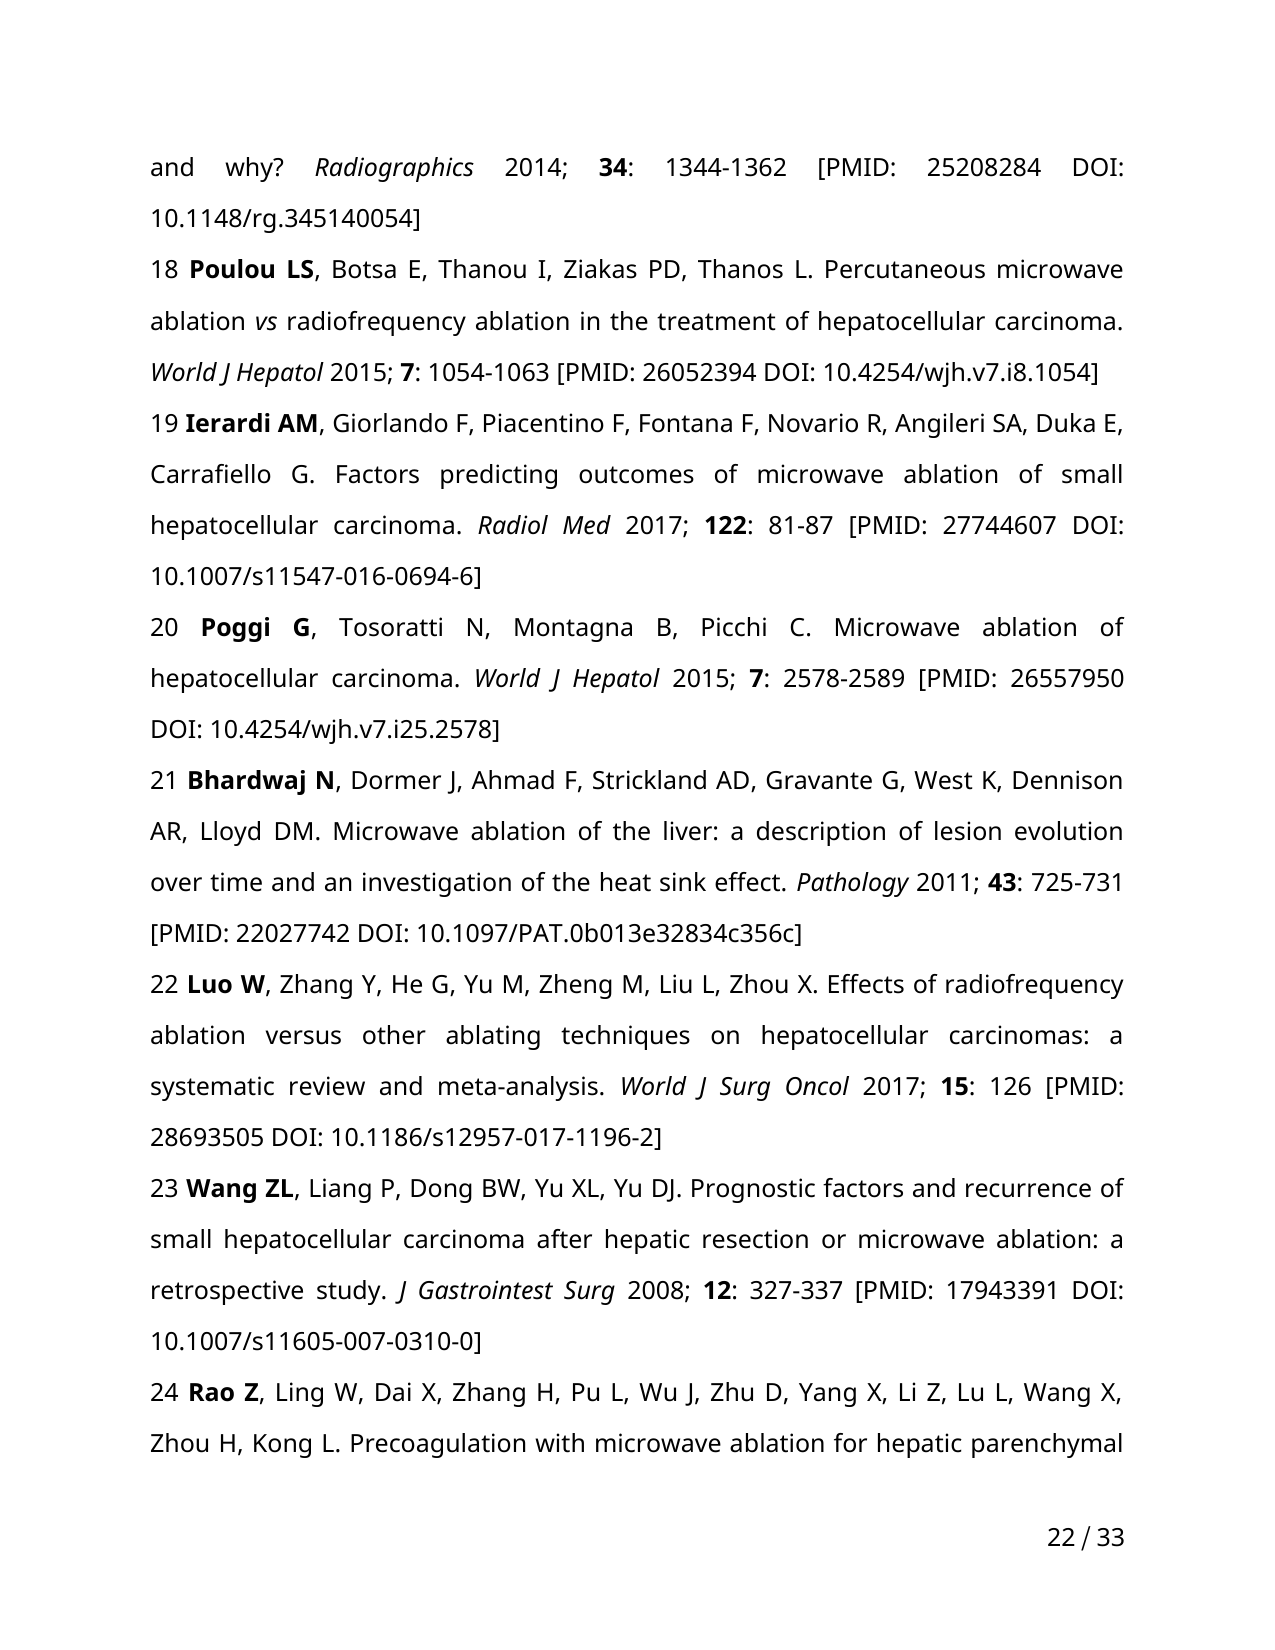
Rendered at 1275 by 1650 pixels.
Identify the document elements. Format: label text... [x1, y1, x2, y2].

text 22 Luo W, Zhang Y, He G, Yu M, Zheng M, Liu L, Zhou X. Effects of radiofrequency ablation versus other ablating techniques on hepatocellular carcinomas: a systematic review and meta-analysis. World J Surg Oncol 2017; 15: 126 [PMID: 28693505 DOI: 10.1186/s12957-017-1196-2] [150, 967, 1125, 1154]
text 21 Bhardwaj N, Dormer J, Ahmad F, Strickland AD, Gravante G, West K, Dennison AR, Lloyd DM. Microwave ablation of the liver: a description of lesion evolution over time and an investigation of the heat sink effect. Pathology 2011; 43: 725-731 [PMID: 22027742 DOI: 10.1097/PAT.0b013e32834c356c] [150, 762, 1125, 950]
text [150, 150, 1125, 235]
text 18 Poulou LS, Botsa E, Thanou I, Ziakas PD, Thanos L. Percutaneous microwave ablation vs radiofrequency ablation in the treatment of hepatocellular carcinoma. World J Hepatol 2015; 7: 1054-1063 [PMID: 26052394 DOI: 10.4254/wjh.v7.i8.1054] [150, 252, 1125, 388]
text 20 Poggi G, Tosoratti N, Montagna B, Picchi C. Microwave ablation of hepatocellular carcinoma. World J Hepatol 2015; 7: 2578-2589 [PMID: 26557950 DOI: 10.4254/wjh.v7.i25.2578] [150, 609, 1125, 746]
text 23 Wang ZL, Liang P, Dong BW, Yu XL, Yu DJ. Prognostic factors and recurrence of small hepatocellular carcinoma after hepatic resection or microwave ablation: a retrospective study. J Gastrointest Surg 2008; 12: 327-337 [PMID: 17943391 DOI: 10.1007/s11605-007-0310-0] [150, 1171, 1125, 1358]
text 19 Ierardi AM, Giorlando F, Piacentino F, Fontana F, Novario R, Angileri SA, Duka E, Carrafiello G. Factors predicting outcomes of microwave ablation of small hepatocellular carcinoma. Radiol Med 2017; 122: 81-87 [PMID: 27744607 DOI: 10.1007/s11547-016-0694-6] [150, 405, 1125, 592]
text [150, 1375, 1125, 1460]
